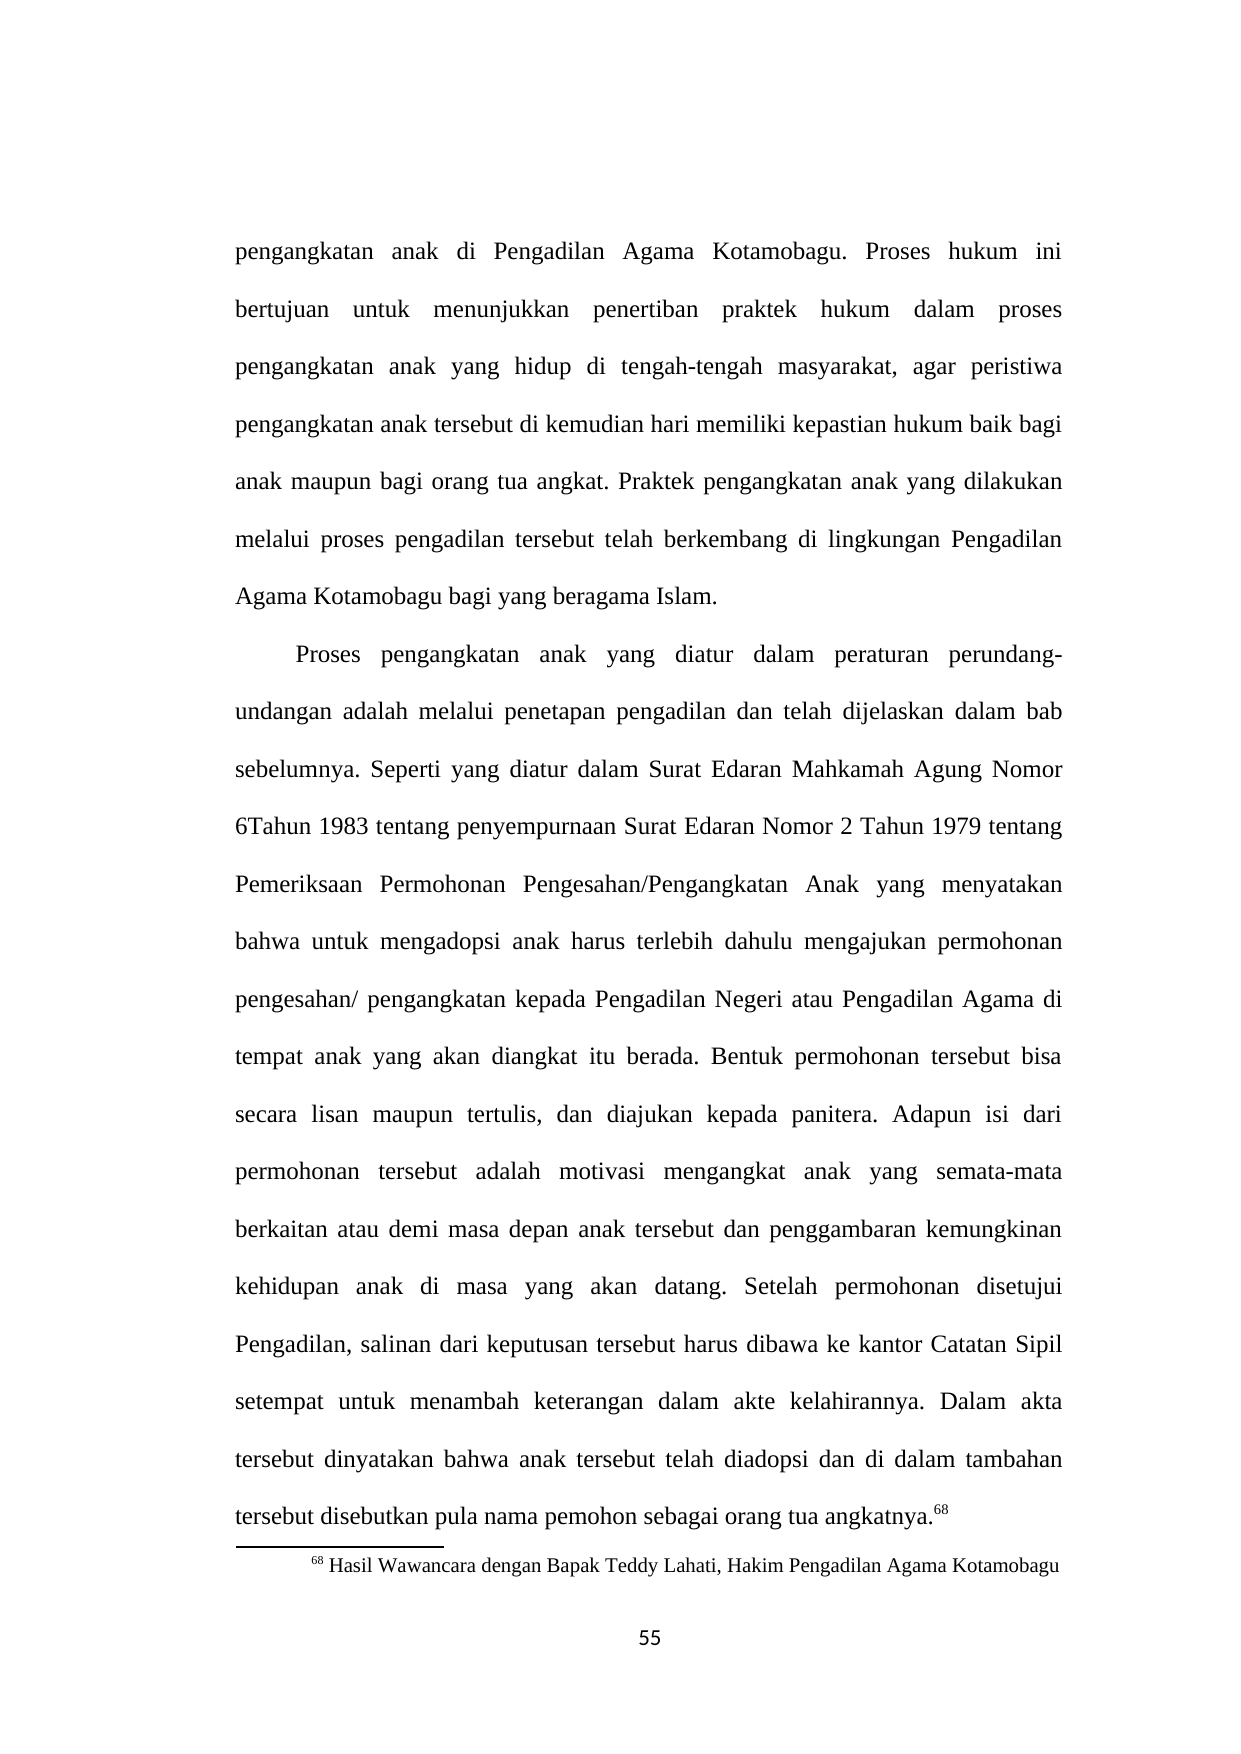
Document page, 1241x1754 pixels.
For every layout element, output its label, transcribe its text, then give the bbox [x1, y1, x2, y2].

text Proses pengangkatan anak yang diatur dalam peraturan perundang- undangan adalah melalui penetapan pengadilan dan telah dijelaskan dalam bab sebelumnya. Seperti yang diatur dalam Surat Edaran Mahkamah Agung Nomor 6Tahun 1983 tentang penyempurnaan Surat Edaran Nomor 2 Tahun 1979 tentang Pemeriksaan Permohonan Pengesahan/Pengangkatan Anak yang menyatakan bahwa untuk mengadopsi anak harus terlebih dahulu mengajukan permohonan pengesahan/ pengangkatan kepada Pengadilan Negeri atau Pengadilan Agama di tempat anak yang akan diangkat itu berada. Bentuk permohonan tersebut bisa secara lisan maupun tertulis, dan diajukan kepada panitera. Adapun isi dari permohonan tersebut adalah motivasi mengangkat anak yang semata-mata berkaitan atau demi masa depan anak tersebut dan penggambaran kemungkinan kehidupan anak di masa yang akan datang. Setelah permohonan disetujui Pengadilan, salinan dari keputusan tersebut harus dibawa ke kantor Catatan Sipil setempat untuk menambah keterangan dalam akte kelahirannya. Dalam akta tersebut dinyatakan bahwa anak tersebut telah diadopsi dan di dalam tambahan tersebut disebutkan pula nama pemohon sebagai orang tua angkatnya. [235, 639, 1063, 1530]
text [235, 236, 1063, 610]
